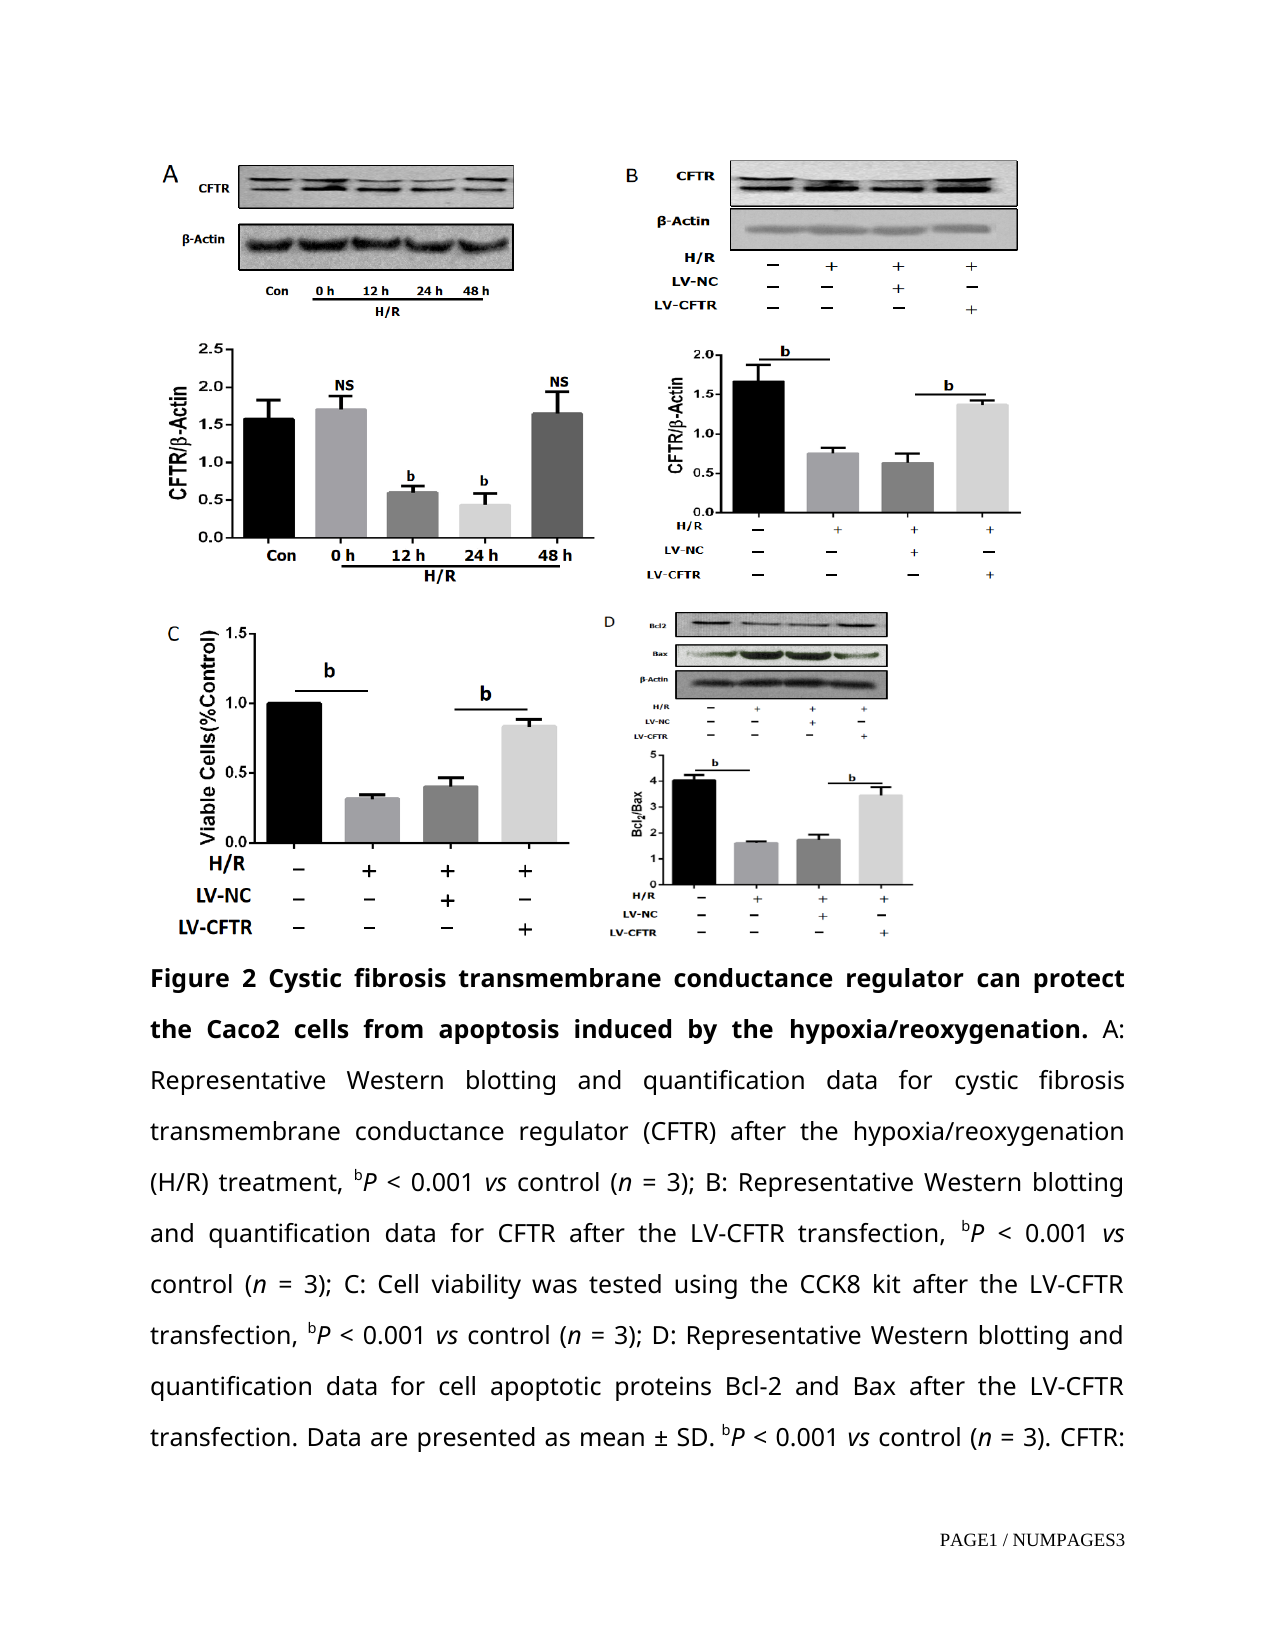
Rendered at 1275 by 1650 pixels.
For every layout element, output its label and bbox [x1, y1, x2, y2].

picture [150, 614, 573, 944]
text [150, 961, 1125, 1454]
picture [150, 155, 601, 590]
picture [607, 150, 1056, 590]
picture [578, 606, 931, 944]
